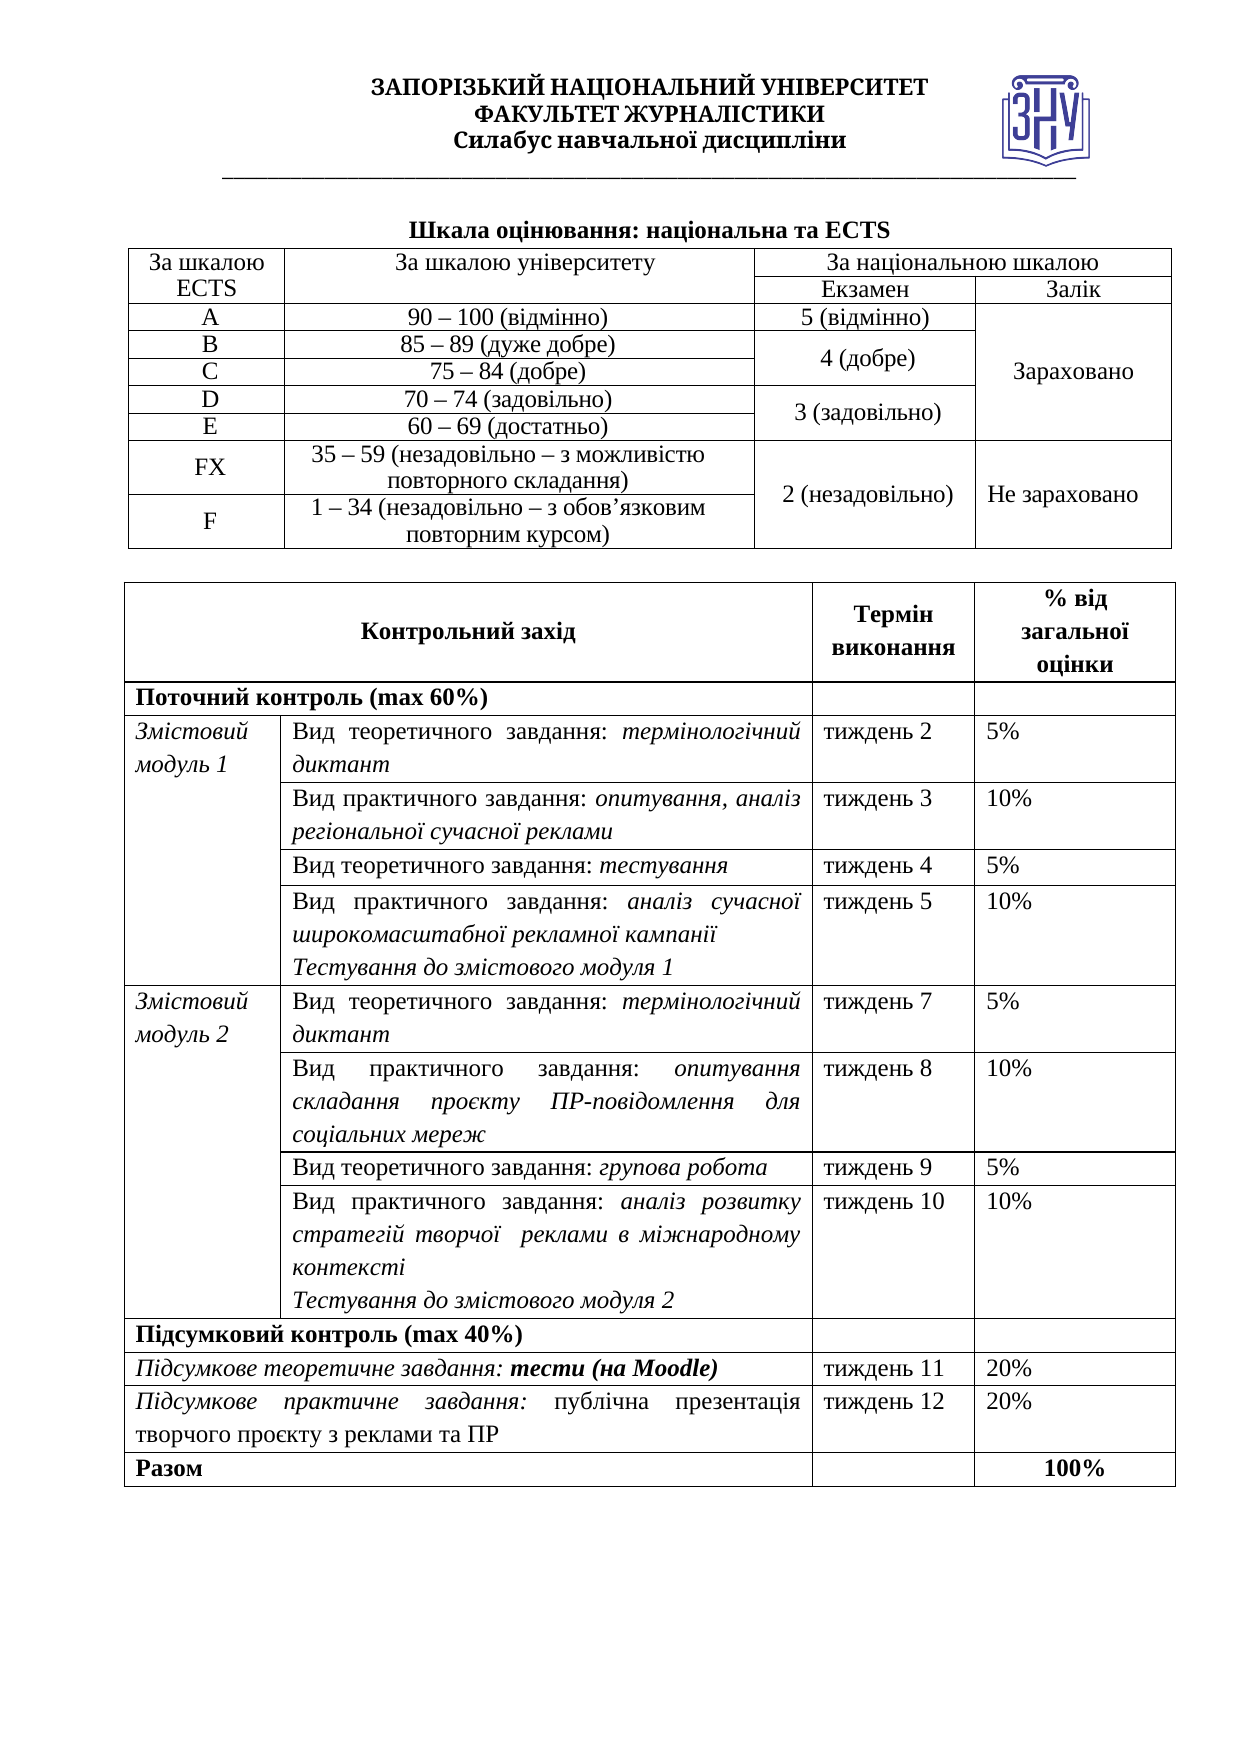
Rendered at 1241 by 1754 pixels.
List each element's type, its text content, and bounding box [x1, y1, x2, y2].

table_header За шкалою ECTS [129, 249, 284, 303]
table_cell Змістовий модуль 2 [125, 986, 280, 1318]
table_cell Вид практичного завдання: опитування, аналіз регіональної сучасної реклами [281, 783, 812, 849]
table_cell F [129, 495, 284, 548]
table_cell Підсумкове практичне завдання: публічна презентація творчого проєкту з реклами та ПР [125, 1386, 812, 1452]
table_cell Вид практичного завдання: опитування складання проєкту ПР-повідомлення для соціальних мереж [281, 1053, 812, 1151]
table_cell 5% [975, 850, 1175, 885]
table_cell E [129, 414, 284, 440]
table_cell [975, 1319, 1175, 1352]
table_cell тиждень 4 [813, 850, 974, 885]
table_cell Зараховано [976, 304, 1171, 440]
table_cell Підсумкове теоретичне завдання: тести (на Moodle) [125, 1353, 812, 1385]
table_header % від загальної оцінки [975, 583, 1175, 681]
picture [1002, 75, 1090, 167]
table_cell Вид практичного завдання: аналіз сучасної широкомасштабної рекламної кампанії Тестування до змістового модуля 1 [281, 886, 812, 985]
table_cell 5% [975, 986, 1175, 1052]
table_cell 5 (відмінно) [755, 304, 975, 330]
table_cell A [129, 304, 284, 330]
table_cell 10% [975, 886, 1175, 985]
table_cell 3 (задовільно) [755, 386, 975, 440]
table_cell Не зараховано [976, 441, 1171, 548]
table_cell D [129, 386, 284, 412]
table_cell тиждень 12 [813, 1386, 974, 1452]
table_cell Вид теоретичного завдання: групова робота [281, 1153, 812, 1185]
table_cell 5% [975, 1153, 1175, 1185]
table_cell тиждень 7 [813, 986, 974, 1052]
table_cell Поточний контроль (max 60%) [125, 683, 812, 715]
table_cell тиждень 3 [813, 783, 974, 849]
table_cell Змістовий модуль 1 [125, 716, 280, 985]
table_cell тиждень 9 [813, 1153, 974, 1185]
table_cell C [129, 359, 284, 385]
table_cell [813, 1319, 974, 1352]
table_cell 20% [975, 1386, 1175, 1452]
table_cell B [129, 331, 284, 358]
table_cell Вид теоретичного завдання: термінологічний диктант [281, 986, 812, 1052]
table_cell Екзамен [755, 277, 975, 303]
table_header Термін виконання [813, 583, 974, 681]
table_cell тиждень 10 [813, 1186, 974, 1318]
table_cell [813, 1453, 974, 1486]
table_header Контрольний захід [125, 583, 812, 681]
table_cell Разом [125, 1453, 812, 1486]
table_cell 85 – 89 (дуже добре) [285, 331, 754, 358]
table_cell 75 – 84 (добре) [285, 359, 754, 385]
table_cell Вид теоретичного завдання: тестування [281, 850, 812, 885]
table_cell тиждень 11 [813, 1353, 974, 1385]
table_header За шкалою університету [285, 249, 754, 303]
table_cell FX [129, 441, 284, 494]
table_cell [813, 683, 974, 715]
table_cell Вид практичного завдання: аналіз розвитку стратегій творчої реклами в міжнародному контексті Тестування до змістового модуля 2 [281, 1186, 812, 1318]
table_cell 10% [975, 1186, 1175, 1318]
table_cell [975, 683, 1175, 715]
table_header За національною шкалою [755, 249, 1171, 276]
table_cell 35 – 59 (незадовільно – з можливістю повторного складання) [285, 441, 754, 494]
table_cell 1 – 34 (незадовільно – з обов’язковим повторним курсом) [285, 495, 754, 548]
table_cell тиждень 2 [813, 716, 974, 782]
table_cell 70 – 74 (задовільно) [285, 386, 754, 412]
table_cell 10% [975, 783, 1175, 849]
table_cell Підсумковий контроль (max 40%) [125, 1319, 812, 1352]
table_cell 10% [975, 1053, 1175, 1151]
table_cell Вид теоретичного завдання: термінологічний диктант [281, 716, 812, 782]
table_cell 100% [975, 1453, 1175, 1486]
table_cell тиждень 5 [813, 886, 974, 985]
table_cell 20% [975, 1353, 1175, 1385]
table_cell тиждень 8 [813, 1053, 974, 1151]
table_cell 4 (добре) [755, 331, 975, 385]
table_cell 2 (незадовільно) [755, 441, 975, 548]
table_cell 90 – 100 (відмінно) [285, 304, 754, 330]
table_cell 5% [975, 716, 1175, 782]
table_cell Залік [976, 277, 1171, 303]
text Шкала оцінювання: національна та ECTS [118, 215, 1181, 244]
table_cell 60 – 69 (достатньо) [285, 414, 754, 440]
